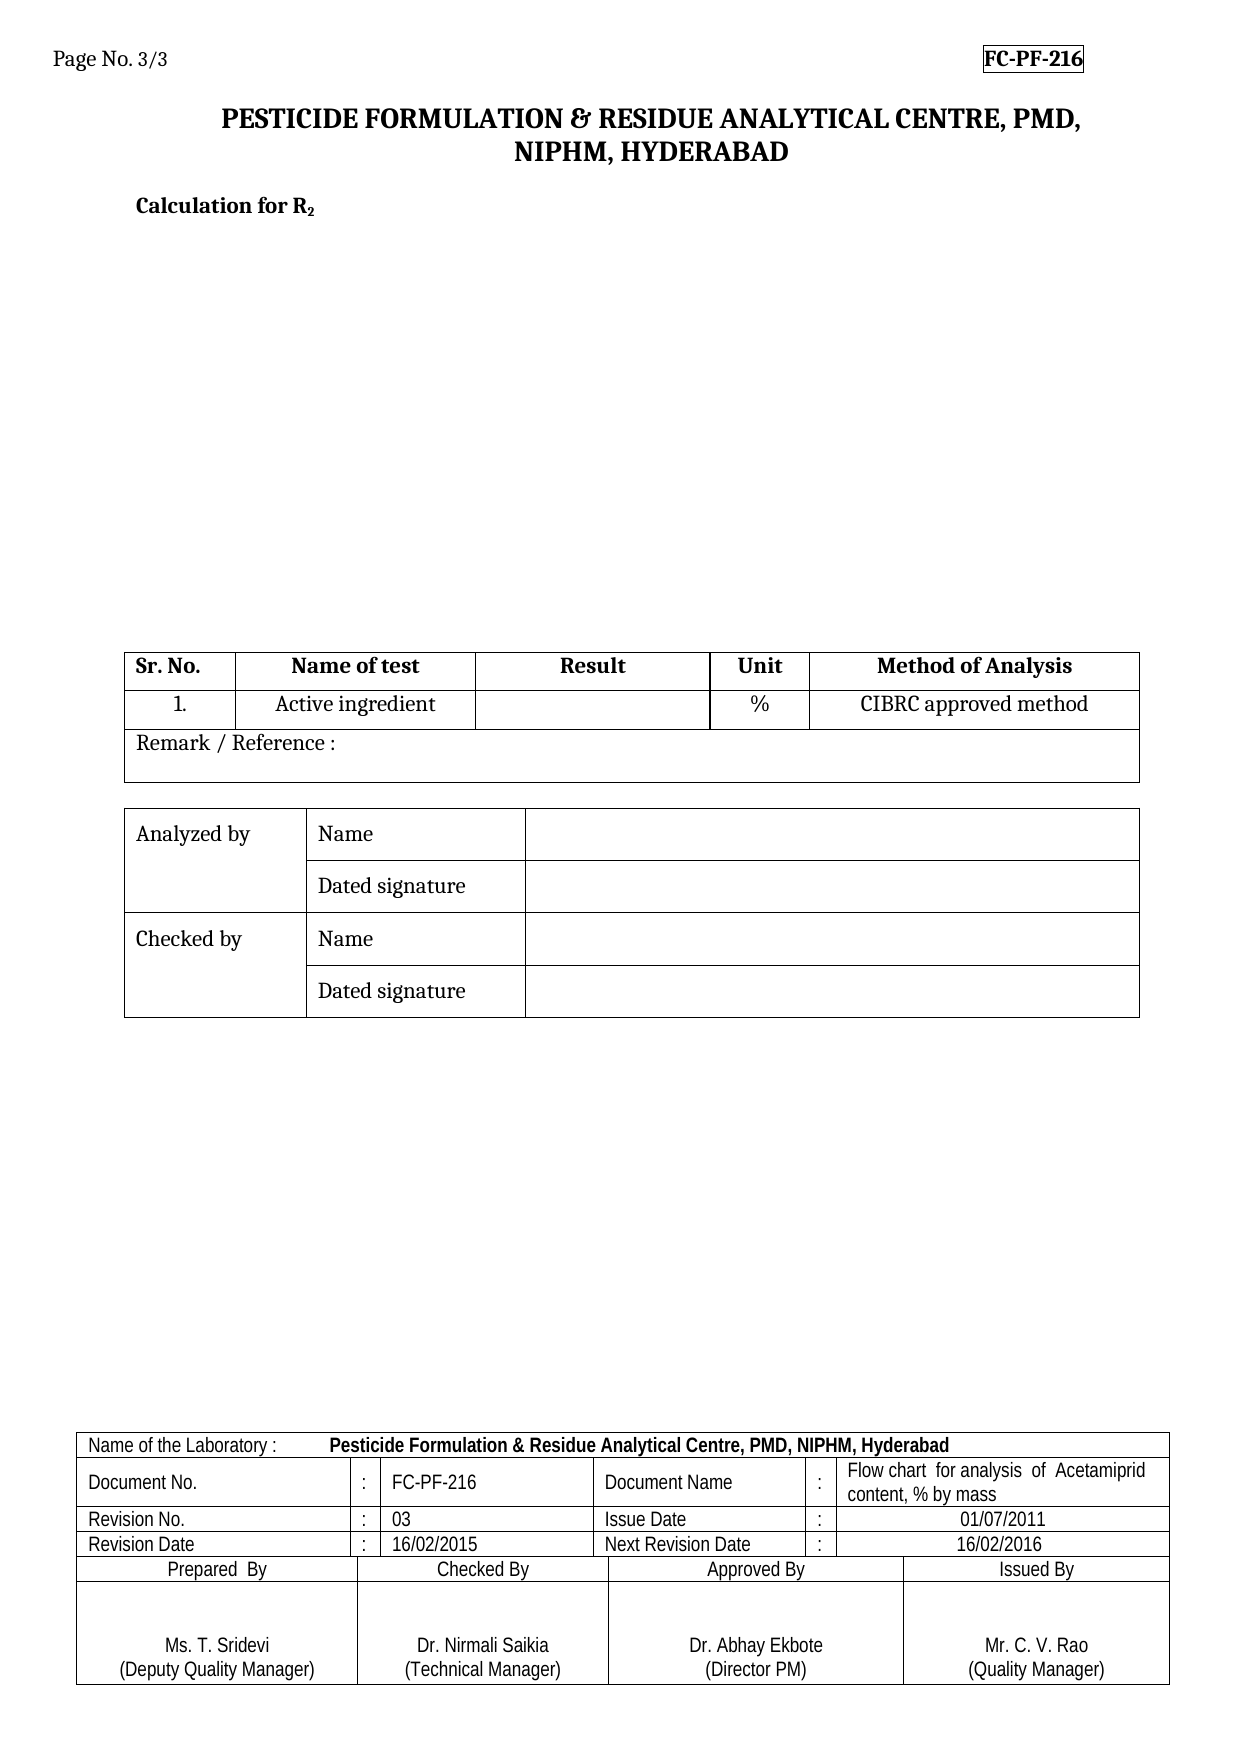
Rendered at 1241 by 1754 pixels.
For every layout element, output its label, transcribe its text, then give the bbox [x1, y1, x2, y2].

table_header Analyzed by [125, 809, 306, 912]
table_cell [526, 913, 1139, 964]
table_header Name [307, 809, 525, 860]
table_header Method of Analysis [810, 653, 1139, 690]
table_cell CIBRC approved method [810, 691, 1139, 728]
table_cell Dated signature [307, 861, 525, 912]
table_cell 1. [125, 691, 235, 728]
table_cell Active ingredient [236, 691, 475, 728]
table_header Unit [711, 653, 809, 690]
table_header Sr. No. [125, 653, 235, 690]
table_cell [526, 966, 1139, 1017]
table_cell Name [307, 913, 525, 964]
table_header Name of test [236, 653, 475, 690]
table_header Result [476, 653, 709, 690]
text Calculation for R2 [136, 193, 1199, 219]
table_cell Remark / Reference : [125, 730, 1139, 782]
table_cell [476, 691, 709, 728]
table_header [526, 809, 1139, 860]
table_cell % [711, 691, 809, 728]
table_cell Dated signature [307, 966, 525, 1017]
table_cell [526, 861, 1139, 912]
table_cell Checked by [125, 913, 306, 1017]
